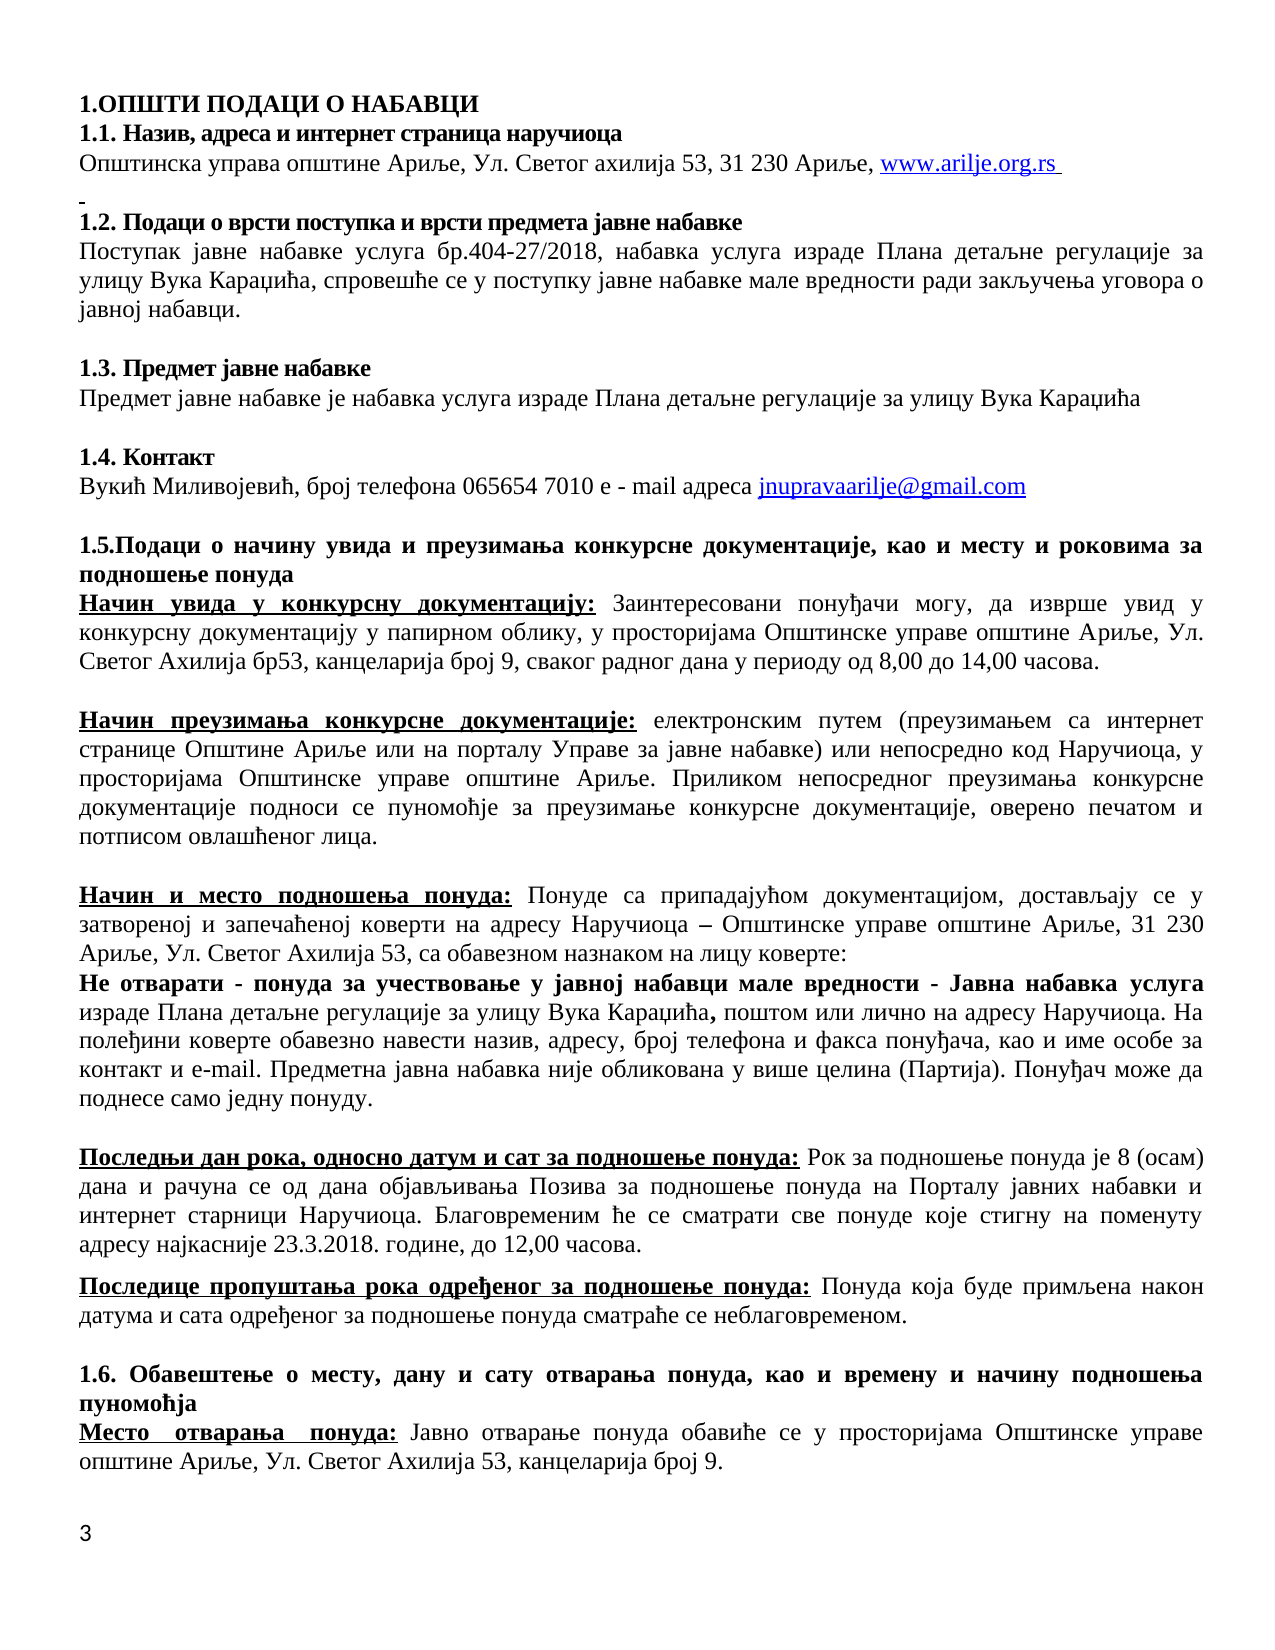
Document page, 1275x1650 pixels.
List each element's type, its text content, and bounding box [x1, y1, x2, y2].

text Начин преузимања конкурсне документације: електронским путем (преузимањем са интернет странице Општине Ариље или на порталу Управе за јавне набавке) или непосредно код Наручиоца, у просторијама Општинске управе општине Ариље. Приликом непосредног преузимања конкурсне документације подноси се пуномоћје за преузимање конкурсне документације, оверено печатом и потписом овлашћеног лица. [79, 706, 1204, 850]
text Последице пропуштања рока одређеног за подношење понуда: Понуда која буде примљена након датума и сата одређеног за подношење понуда сматраће се неблаговременом. [79, 1271, 1204, 1329]
text Општинска управа општине Ариље, Ул. Светог ахилија 53, 31 230 Ариље, www.arilje.org.rs [79, 148, 1204, 177]
text Поступак јавне набавке услуга бр.404-27/2018, набавка услуга израде Плана детаљне регулације за улицу Вука Караџића, спровешће се у поступку јавне набавке мале вредности ради закључења уговора о јавној набавци. [79, 237, 1204, 323]
text 1.4. Контакт [79, 442, 1204, 471]
text Предмет јавне набавке је набавка услуга израде Плана детаљне регулације за улицу Вука Караџића [79, 383, 1204, 412]
text Вукић Миливојевић, број телефона 065654 7010 e - mail адреса jnupravaarilje@gmail.com [79, 471, 1204, 500]
text 1.6. Обавештење о месту, дану и сату отварања понуда, као и времену и начину подношења пуномоћја [79, 1359, 1204, 1417]
text 1.3. Предмет јавне набавке [79, 353, 1204, 382]
text Начин и место подношења понуда: Понуде са припадајућом документацијом, достављају се у затвореној и запечаћеној коверти на адресу Наручиоца – Општинске управе општине Ариље, 31 230 Ариље, Ул. Светог Ахилија 53, са обавезном назнаком на лицу коверте: [79, 880, 1204, 967]
text 1.2. Подаци о врсти поступка и врсти предмета јавне набавке [79, 207, 1204, 236]
text Последњи дан рока, односно датум и сат за подношење понуда: Рок за подношење понуда је 8 (осам) дана и рачуна се од дана објављивања Позива за подношење понуда на Порталу јавних набавки и интернет старници Наручиоца. Благовременим ће се сматрати све понуде које стигну на поменуту адресу најкасније 23.3.2018. године, до 12,00 часова. [79, 1143, 1204, 1258]
text 1.5.Подаци о начину увида и преузимања конкурсне документације, као и месту и роковима за подношење понуда [79, 530, 1204, 588]
text 1.ОПШТИ ПОДАЦИ О НАБАВЦИ [79, 89, 1204, 118]
text Начин увида у конкурсну документацију: Заинтересовани понуђачи могу, да изврше увид у конкурсну документацију у папирном облику, у просторијама Општинске управе општине Aриље, Ул. Светог Ахилија бр53, канцеларија број 9, сваког радног дана у периоду од 8,00 до 14,00 часова. [79, 589, 1204, 676]
text 1.1. Назив, адреса и интернет страница наручиоца [79, 119, 1204, 148]
text Место отварања понуда: Јавно отварање понуда обавиће се у просторијама Општинске управе општине Ариље, Ул. Светог Ахилија 53, канцеларија број 9. [79, 1417, 1204, 1475]
text Не отварати - понуда за учествовање у јавној набавци мале вредности - Јавна набавка услуга израде Плана детаљне регулације за улицу Вука Караџића, поштом или лично на адресу Наручиоца. На полеђини коверте обавезно навести назив, адресу, број телефона и факса понуђача, као и име особе за контакт и е-mail. Предметна јавна набавка није обликована у више целина (Партија). Понуђач може да поднесе само једну понуду. [79, 968, 1204, 1113]
